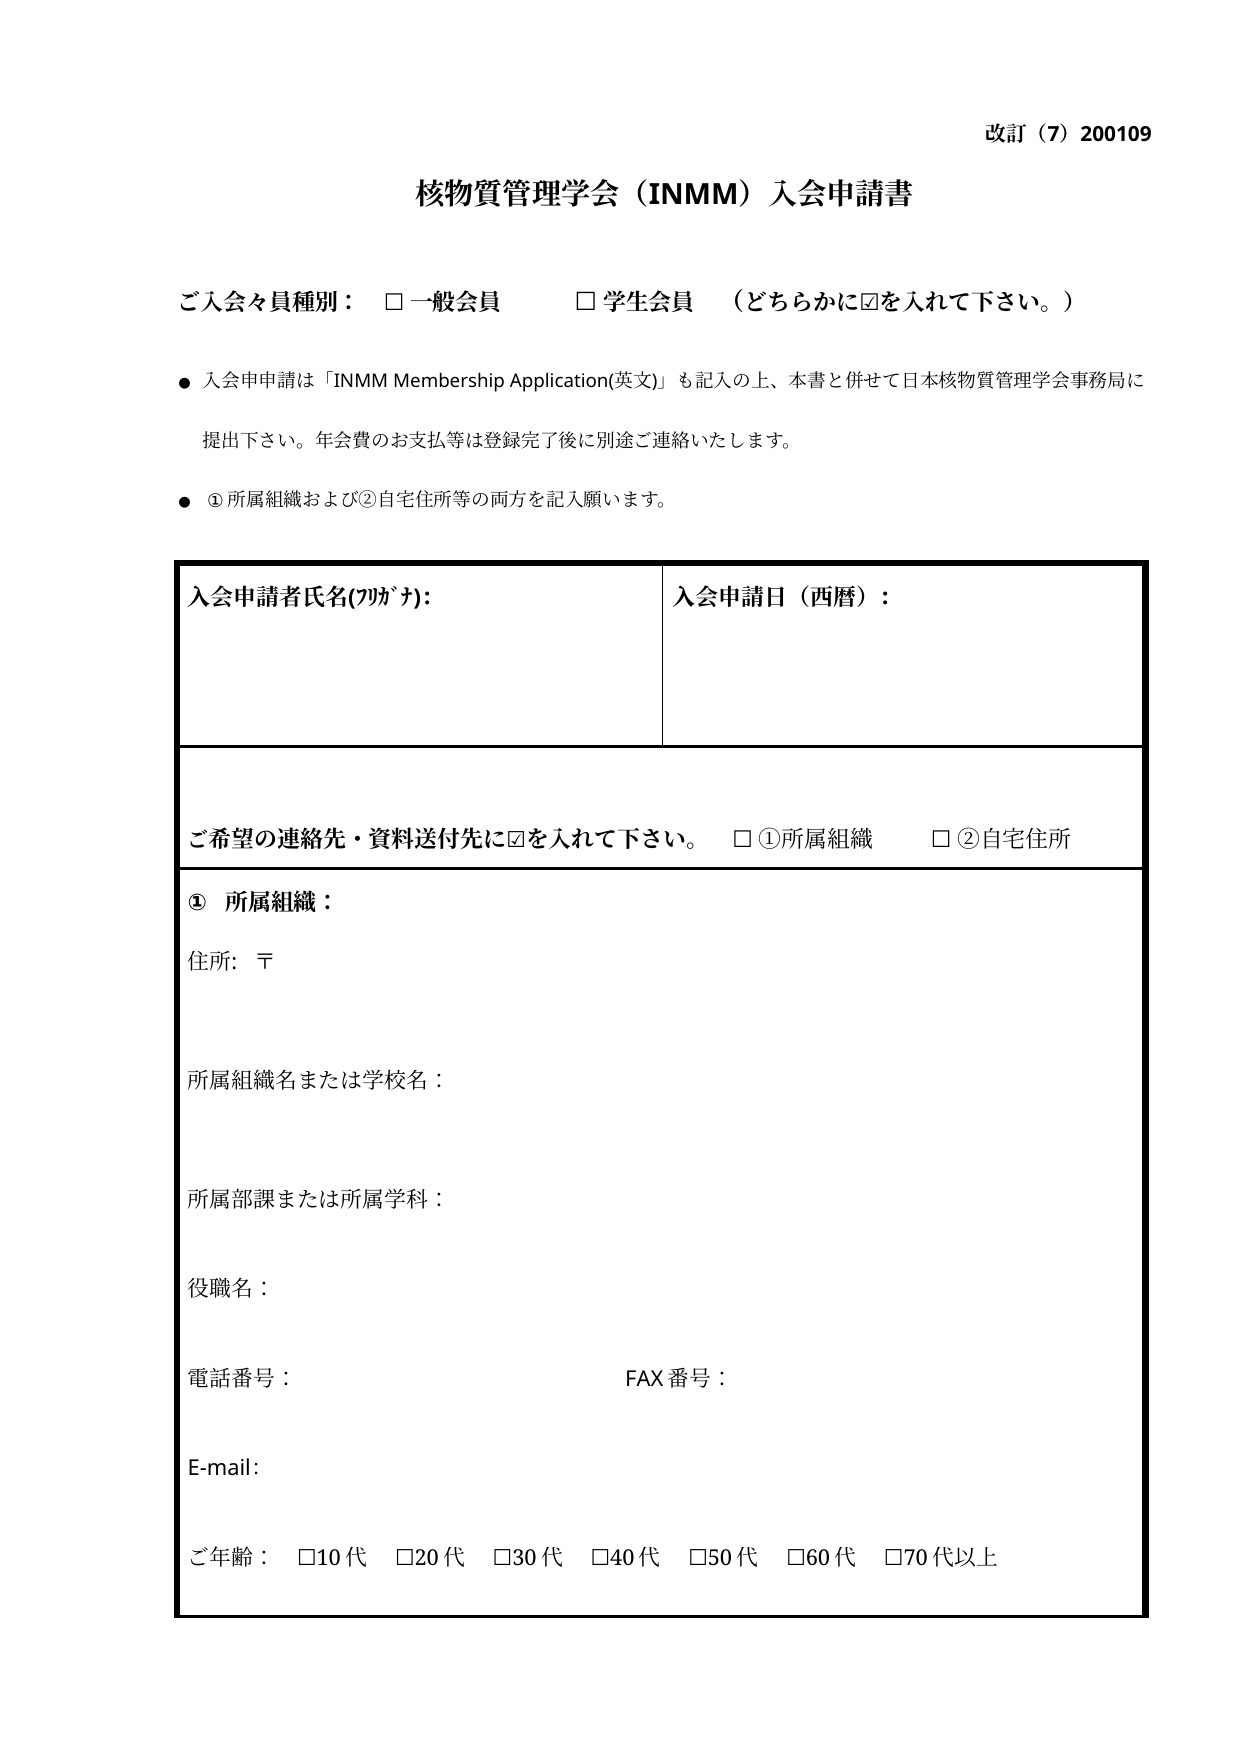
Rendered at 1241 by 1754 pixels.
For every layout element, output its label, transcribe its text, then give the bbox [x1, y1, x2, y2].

table_header 入会申請者氏名(ﾌﾘｶﾞﾅ)： [180, 566, 662, 745]
text 改訂（7）200109 [177, 102, 1152, 162]
table_header 入会申請日（西暦）： [663, 566, 1142, 745]
list ①所属組織および②自宅住所等の両方を記入願います。 [177, 471, 1152, 530]
text 提出下さい。年会費のお支払等は登録完了後に別途ご連絡いたします。 [202, 411, 1152, 471]
table_cell 所属組織： 住所: 〒 所属組織名または学校名： 所属部課または所属学科： 役職名： 電話番号： FAX番号： E-mail： ご年齢： 10代 20代 30代 40代 50代 60代 70代以上 [180, 870, 1142, 1615]
list 入会申申請は「INMM Membership Application(英文)」も記入の上、本書と併せて日本核物質管理学会事務局に [177, 351, 1152, 411]
text ご入会々員種別： 一般会員 学生会員 （どちらかに☑を入れて下さい。） [177, 281, 1152, 317]
table_cell ご希望の連絡先・資料送付先に☑を入れて下さい。 ①所属組織 ②自宅住所 [180, 748, 1142, 867]
text 核物質管理学会（INMM）入会申請書 [177, 162, 1152, 221]
